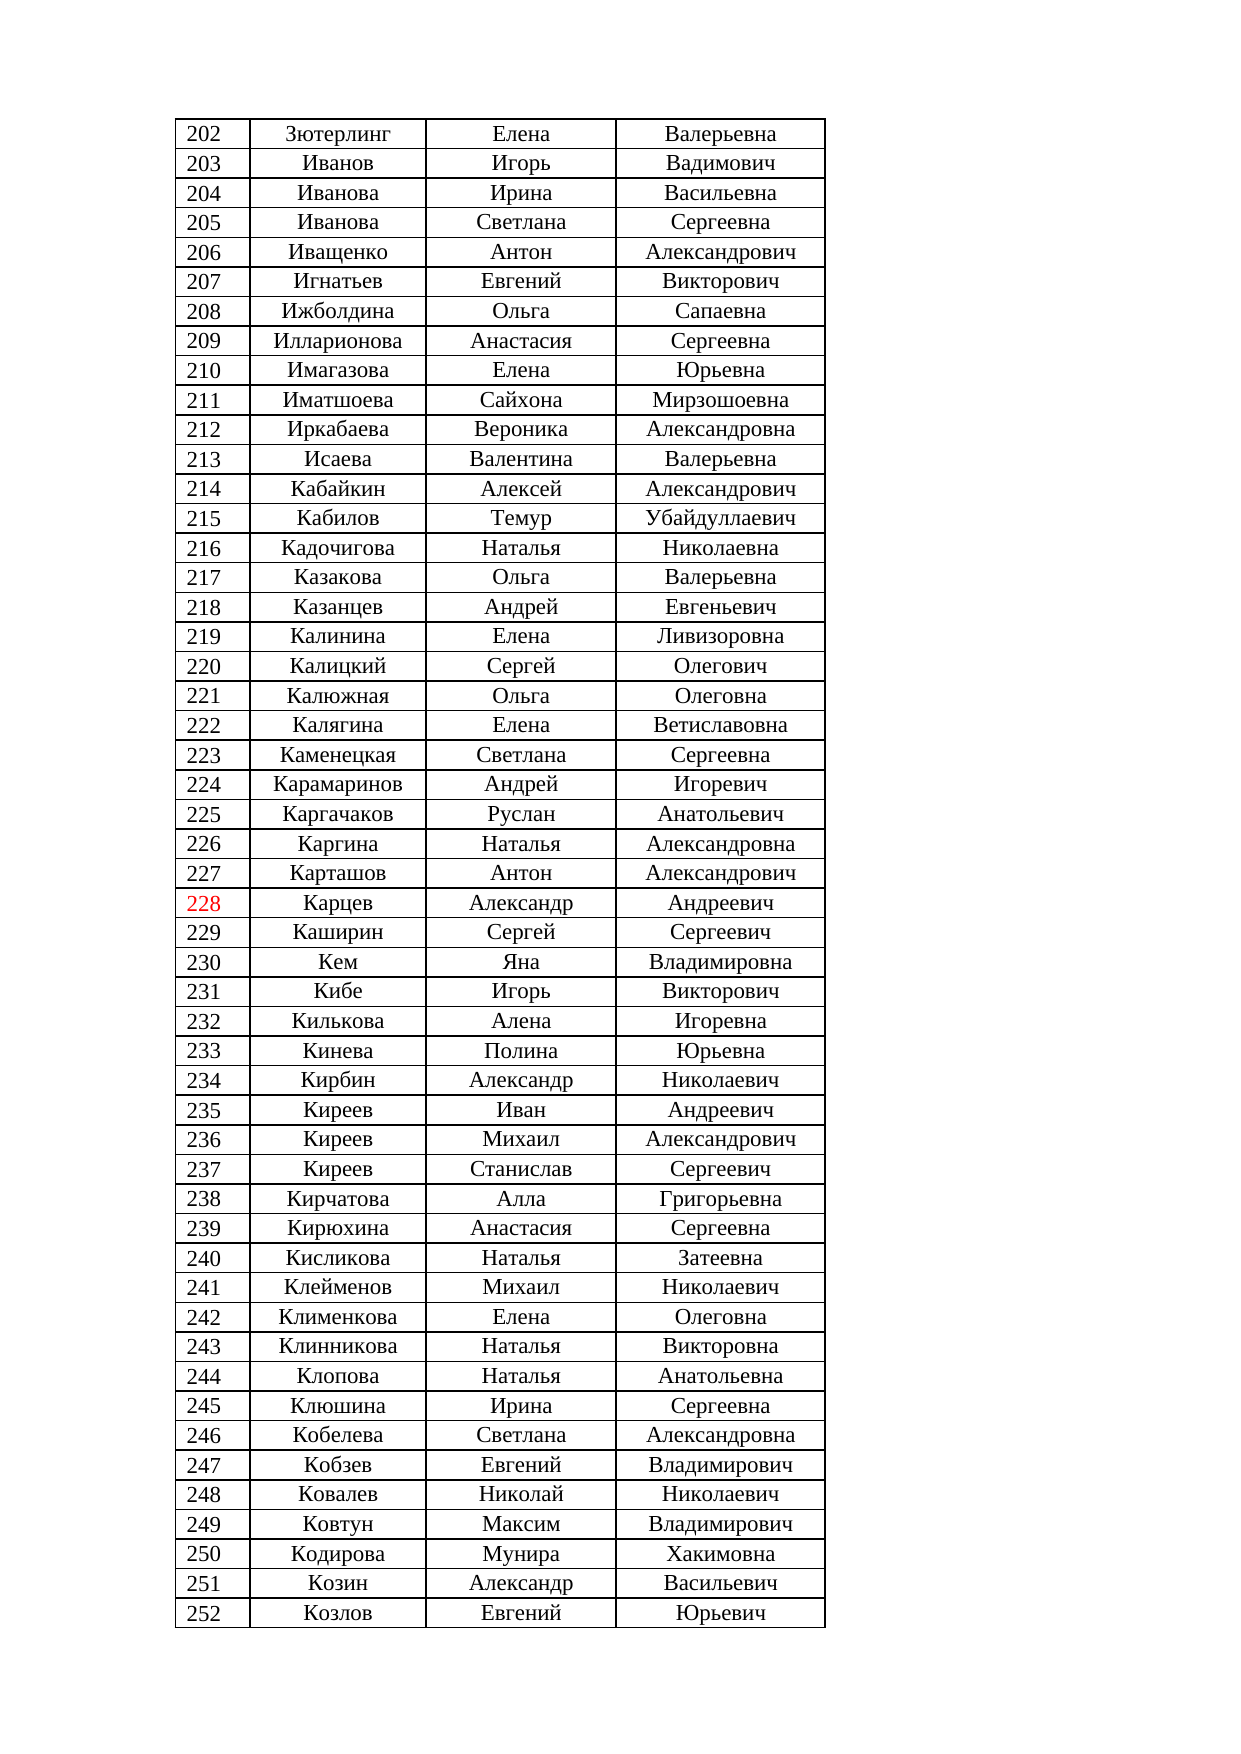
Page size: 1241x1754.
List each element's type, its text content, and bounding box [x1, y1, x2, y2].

table_cell 227 [176, 859, 249, 887]
table_cell Елена [427, 623, 615, 651]
table_cell Калинина [251, 623, 425, 651]
table_cell Каменецкая [251, 741, 425, 769]
table_cell Козин [251, 1569, 425, 1597]
table_cell Николаевич [617, 1481, 824, 1508]
table_cell Клейменов [251, 1273, 425, 1301]
table_cell Андрей [427, 771, 615, 798]
table_cell 228 [176, 889, 249, 917]
table_cell Владимировна [617, 948, 824, 976]
table_cell Наталья [427, 1333, 615, 1361]
table_cell 242 [176, 1303, 249, 1331]
table_cell Кобзев [251, 1451, 425, 1479]
table_cell 243 [176, 1333, 249, 1361]
table_cell Сапаевна [617, 297, 824, 325]
table_cell Григорьевна [617, 1185, 824, 1213]
table_cell Имагазова [251, 356, 425, 384]
table_cell Александрович [617, 859, 824, 887]
table_cell Иванов [251, 149, 425, 177]
table_cell 231 [176, 978, 249, 1006]
table_cell 204 [176, 179, 249, 207]
table_cell 213 [176, 445, 249, 473]
table_cell Ирина [427, 1392, 615, 1420]
table_cell Светлана [427, 741, 615, 769]
table_cell Станислав [427, 1155, 615, 1183]
table_cell Александровна [617, 1421, 824, 1449]
table_cell 244 [176, 1362, 249, 1390]
table_cell Александр [427, 1066, 615, 1094]
table_cell Игорь [427, 149, 615, 177]
table_cell Николай [427, 1481, 615, 1508]
table_cell 219 [176, 623, 249, 651]
table_cell Кабайкин [251, 475, 425, 503]
table_cell 203 [176, 149, 249, 177]
table_cell Владимирович [617, 1451, 824, 1479]
table_cell Полина [427, 1037, 615, 1065]
table_cell Михаил [427, 1126, 615, 1153]
table_cell Ольга [427, 682, 615, 710]
table_cell 217 [176, 563, 249, 591]
table_cell Сергеевна [617, 327, 824, 355]
table_cell Максим [427, 1510, 615, 1538]
table_cell Игоревич [617, 771, 824, 798]
table_cell Козлов [251, 1599, 425, 1627]
table_cell Евгений [427, 1599, 615, 1627]
table_cell Килькова [251, 1007, 425, 1035]
table_cell Яна [427, 948, 615, 976]
table_cell Карцев [251, 889, 425, 917]
table_cell Иматшоева [251, 386, 425, 414]
table_cell Сайхона [427, 386, 615, 414]
table_cell 225 [176, 800, 249, 828]
table_cell 212 [176, 416, 249, 443]
table_cell Илларионова [251, 327, 425, 355]
table_cell 207 [176, 268, 249, 296]
table_cell Иван [427, 1096, 615, 1124]
table_cell Кирюхина [251, 1214, 425, 1242]
table_cell 245 [176, 1392, 249, 1420]
table_cell 249 [176, 1510, 249, 1538]
table_cell Калюжная [251, 682, 425, 710]
table_cell Елена [427, 1303, 615, 1331]
table_cell 237 [176, 1155, 249, 1183]
table_cell Сергеевна [617, 1214, 824, 1242]
table_cell Евгений [427, 1451, 615, 1479]
table_cell 221 [176, 682, 249, 710]
table_cell Евгеньевич [617, 593, 824, 621]
table_cell Светлана [427, 208, 615, 236]
table_cell 206 [176, 238, 249, 266]
table_cell Иващенко [251, 238, 425, 266]
table_cell 252 [176, 1599, 249, 1627]
table_cell Наталья [427, 830, 615, 858]
table_cell Кодирова [251, 1540, 425, 1568]
table_cell Карамаринов [251, 771, 425, 798]
table_cell Сергей [427, 918, 615, 946]
table_cell Светлана [427, 1421, 615, 1449]
table_cell 224 [176, 771, 249, 798]
table_cell Николаевич [617, 1066, 824, 1094]
table_cell Вероника [427, 416, 615, 443]
table_cell Валерьевна [617, 120, 824, 148]
table_cell Александрович [617, 475, 824, 503]
table_cell Николаевич [617, 1273, 824, 1301]
table_cell Анастасия [427, 327, 615, 355]
table_cell Анатольевич [617, 800, 824, 828]
table_cell 246 [176, 1421, 249, 1449]
table_cell Елена [427, 356, 615, 384]
table_cell Клинникова [251, 1333, 425, 1361]
table_cell 202 [176, 120, 249, 148]
table_cell Елена [427, 120, 615, 148]
table_cell Евгений [427, 268, 615, 296]
table_cell Олеговна [617, 682, 824, 710]
table_cell Викторович [617, 978, 824, 1006]
table_cell Валерьевна [617, 563, 824, 591]
table_cell 241 [176, 1273, 249, 1301]
table_cell Ливизоровна [617, 623, 824, 651]
table_cell Кисликова [251, 1244, 425, 1272]
table_cell Сергеевна [617, 208, 824, 236]
table_cell 222 [176, 711, 249, 739]
table_cell 223 [176, 741, 249, 769]
table_cell Киреев [251, 1126, 425, 1153]
table_cell Сергеевич [617, 918, 824, 946]
table_cell 226 [176, 830, 249, 858]
table_cell Мунира [427, 1540, 615, 1568]
table_cell Андреевич [617, 1096, 824, 1124]
table_cell Темур [427, 504, 615, 532]
table_cell Ольга [427, 563, 615, 591]
table_cell Каширин [251, 918, 425, 946]
table_cell Киреев [251, 1096, 425, 1124]
table_cell Олеговна [617, 1303, 824, 1331]
table_cell Каргачаков [251, 800, 425, 828]
table_cell 235 [176, 1096, 249, 1124]
table_cell Николаевна [617, 534, 824, 562]
table_cell 234 [176, 1066, 249, 1094]
table_cell 229 [176, 918, 249, 946]
table_cell 209 [176, 327, 249, 355]
table_cell Кабилов [251, 504, 425, 532]
table_cell Калягина [251, 711, 425, 739]
table_cell Сергеевна [617, 1392, 824, 1420]
table_cell Александрович [617, 1126, 824, 1153]
table_cell Убайдуллаевич [617, 504, 824, 532]
table_cell 214 [176, 475, 249, 503]
table_cell Ольга [427, 297, 615, 325]
table_cell Калицкий [251, 652, 425, 680]
table_cell Сергеевна [617, 741, 824, 769]
table_cell Наталья [427, 1362, 615, 1390]
table_cell Клюшина [251, 1392, 425, 1420]
table_cell 251 [176, 1569, 249, 1597]
table_cell Киреев [251, 1155, 425, 1183]
table_cell Антон [427, 859, 615, 887]
table_cell 205 [176, 208, 249, 236]
table_cell Алексей [427, 475, 615, 503]
table_cell 220 [176, 652, 249, 680]
table_cell Андреевич [617, 889, 824, 917]
table_cell Игоревна [617, 1007, 824, 1035]
table_cell Михаил [427, 1273, 615, 1301]
table_cell 233 [176, 1037, 249, 1065]
table_cell Кинева [251, 1037, 425, 1065]
table_cell Валентина [427, 445, 615, 473]
table_cell Алена [427, 1007, 615, 1035]
table_cell Владимирович [617, 1510, 824, 1538]
table_cell Алла [427, 1185, 615, 1213]
table_cell Ирина [427, 179, 615, 207]
table_cell Вадимович [617, 149, 824, 177]
table_cell Кобелева [251, 1421, 425, 1449]
table_cell Васильевна [617, 179, 824, 207]
table_cell 232 [176, 1007, 249, 1035]
table_cell Иванова [251, 179, 425, 207]
table_cell Александровна [617, 416, 824, 443]
table_cell Валерьевна [617, 445, 824, 473]
table_cell Антон [427, 238, 615, 266]
table_cell 230 [176, 948, 249, 976]
table_cell Зютерлинг [251, 120, 425, 148]
table_cell Васильевич [617, 1569, 824, 1597]
table_cell Анастасия [427, 1214, 615, 1242]
table_cell 239 [176, 1214, 249, 1242]
table_cell 250 [176, 1540, 249, 1568]
table_cell Игнатьев [251, 268, 425, 296]
table_cell Игорь [427, 978, 615, 1006]
table_cell Юрьевна [617, 356, 824, 384]
table_cell Казакова [251, 563, 425, 591]
table_cell Александр [427, 1569, 615, 1597]
table_cell Кирчатова [251, 1185, 425, 1213]
table_cell Александровна [617, 830, 824, 858]
table_cell Юрьевич [617, 1599, 824, 1627]
table_cell 216 [176, 534, 249, 562]
table_cell Казанцев [251, 593, 425, 621]
table_cell Каргина [251, 830, 425, 858]
table_cell Кадочигова [251, 534, 425, 562]
table_cell 210 [176, 356, 249, 384]
table_cell Александрович [617, 238, 824, 266]
table_cell Сергеевич [617, 1155, 824, 1183]
table_cell 215 [176, 504, 249, 532]
table_cell Елена [427, 711, 615, 739]
table_cell 211 [176, 386, 249, 414]
table_cell Ковтун [251, 1510, 425, 1538]
table_cell 240 [176, 1244, 249, 1272]
table_cell Юрьевна [617, 1037, 824, 1065]
table_cell Сергей [427, 652, 615, 680]
table_cell Андрей [427, 593, 615, 621]
table_cell 238 [176, 1185, 249, 1213]
table_cell 236 [176, 1126, 249, 1153]
table_cell Исаева [251, 445, 425, 473]
table_cell Карташов [251, 859, 425, 887]
table_cell Кирбин [251, 1066, 425, 1094]
table_cell Викторович [617, 268, 824, 296]
table_cell Иванова [251, 208, 425, 236]
table_cell 248 [176, 1481, 249, 1508]
table_cell Руслан [427, 800, 615, 828]
table_cell Иркабаева [251, 416, 425, 443]
table_cell Клопова [251, 1362, 425, 1390]
table_cell Ветиславовна [617, 711, 824, 739]
table_cell Хакимовна [617, 1540, 824, 1568]
table_cell Наталья [427, 534, 615, 562]
table_cell Клименкова [251, 1303, 425, 1331]
table_cell Викторовна [617, 1333, 824, 1361]
table_cell Александр [427, 889, 615, 917]
table_cell 218 [176, 593, 249, 621]
table_cell Олегович [617, 652, 824, 680]
table_cell 247 [176, 1451, 249, 1479]
table_cell Ижболдина [251, 297, 425, 325]
table_cell Кем [251, 948, 425, 976]
table_cell 208 [176, 297, 249, 325]
table_cell Мирзошоевна [617, 386, 824, 414]
table_cell Затеевна [617, 1244, 824, 1272]
table_cell Наталья [427, 1244, 615, 1272]
table_cell Кибе [251, 978, 425, 1006]
table_cell Ковалев [251, 1481, 425, 1508]
table_cell Анатольевна [617, 1362, 824, 1390]
